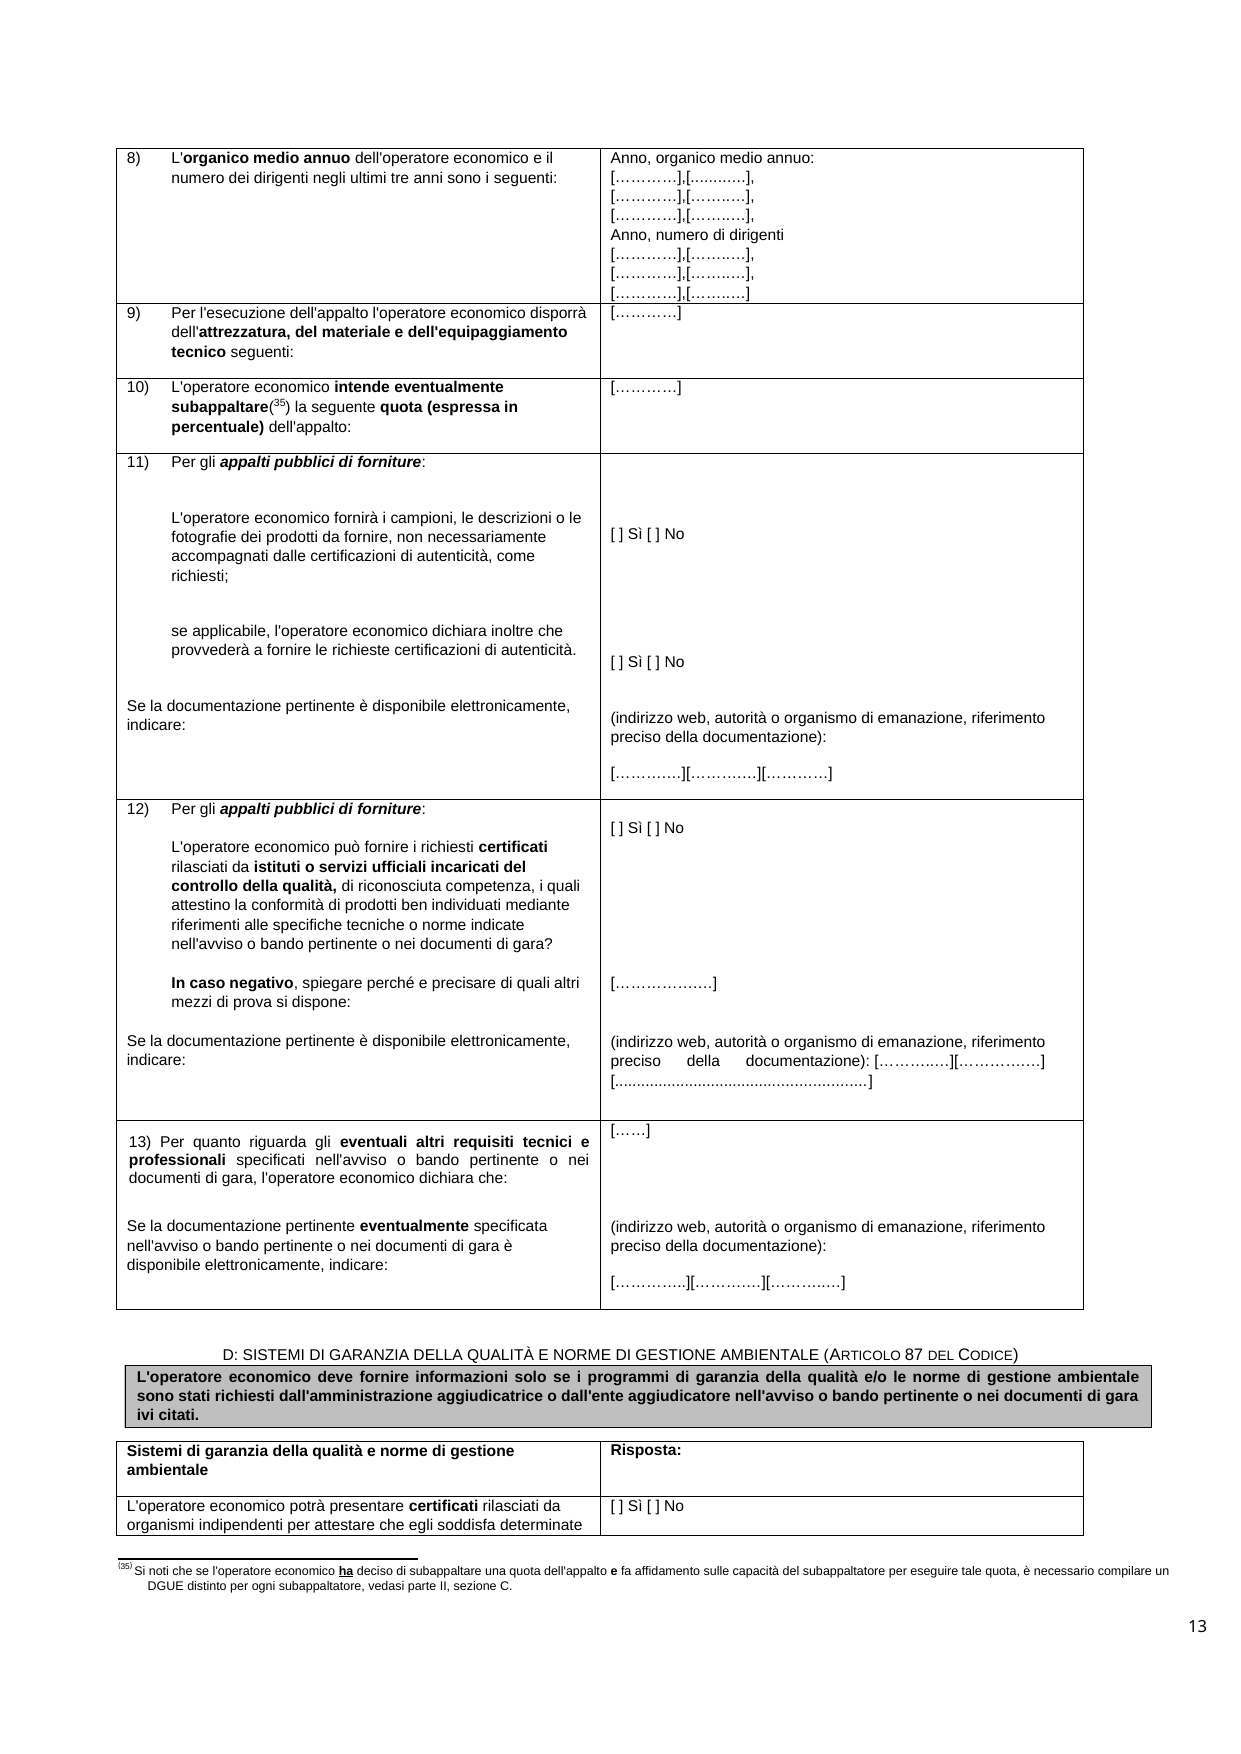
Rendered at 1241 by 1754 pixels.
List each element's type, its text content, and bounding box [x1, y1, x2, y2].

table_cell […………] [601, 304, 1083, 378]
table_cell 11) Per gli appalti pubblici di forniture: L'operatore economico fornirà i campioni, le descrizioni o le fotografie dei prodotti da fornire, non necessariamente accompagnati dalle certificazioni di autenticità, come richiesti; se applicabile, l'operatore economico dichiara inoltre che provvederà a fornire le richieste certificazioni di autenticità. Se la documentazione pertinente è disponibile elettronicamente, indicare: [117, 454, 600, 799]
text D: SISTEMI DI GARANZIA DELLA QUALITÀ E NORME DI GESTIONE AMBIENTALE (ARTICOLO 87 DEL CODICE) [117, 1345, 1124, 1364]
table_header Risposta: [601, 1442, 1083, 1496]
table_header 8) L'organico medio annuo dell'operatore economico e il numero dei dirigenti negli ultimi tre anni sono i seguenti: [117, 149, 600, 303]
table_cell [……] (indirizzo web, autorità o organismo di emanazione, riferimento preciso della documentazione): […………..][……….…][………..…] [601, 1121, 1083, 1309]
table_cell 12) Per gli appalti pubblici di forniture: L'operatore economico può fornire i richiesti certificati rilasciati da istituti o servizi ufficiali incaricati del controllo della qualità, di riconosciuta competenza, i quali attestino la conformità di prodotti ben individuati mediante riferimenti alle specifiche tecniche o norme indicate nell'avviso o bando pertinente o nei documenti di gara? In caso negativo, spiegare perché e precisare di quali altri mezzi di prova si dispone: Se la documentazione pertinente è disponibile elettronicamente, indicare: [117, 800, 600, 1120]
table_header Sistemi di garanzia della qualità e norme di gestione ambientale [117, 1442, 600, 1496]
table_cell 9) Per l'esecuzione dell'appalto l'operatore economico disporrà dell'attrezzatura, del materiale e dell'equipaggiamento tecnico seguenti: [117, 304, 600, 378]
table_cell 13) Per quanto riguarda gli eventuali altri requisiti tecnici e professionali specificati nell'avviso o bando pertinente o nei documenti di gara, l'operatore economico dichiara che: Se la documentazione pertinente eventualmente specificata nell'avviso o bando pertinente o nei documenti di gara è disponibile elettronicamente, indicare: [117, 1121, 600, 1309]
table_cell [ ] Sì [ ] No [601, 1497, 1083, 1535]
table_cell 10) L'operatore economico intende eventualmente subappaltare(35) la seguente quota (espressa in percentuale) dell'appalto: [117, 379, 600, 453]
table_header Anno, organico medio annuo: […………],[ ], […………],[……..…], […………],[……..…], Anno, numero di dirigenti […………],[……..…], […………],[……..…], […………],[……..…] [601, 149, 1083, 303]
table_cell [ ] Sì [ ] No […………….…] (indirizzo web, autorità o organismo di emanazione, riferimento preciso della documentazione): [………..…][………….…][ ] [601, 800, 1083, 1120]
text (35) Si noti che se l'operatore economico ha deciso di subappaltare una quota dell'appalto e fa affidamento sulle capacità del subappaltatore per eseguire tale quota, è necessario compilare un DGUE distinto per ogni subappaltatore, vedasi parte II, sezione C. [118, 1561, 1205, 1593]
table_cell L'operatore economico potrà presentare certificati rilasciati da organismi indipendenti per attestare che egli soddisfa determinate [117, 1497, 600, 1535]
table_cell […………] [601, 379, 1083, 453]
table_cell [ ] Sì [ ] No [ ] Sì [ ] No (indirizzo web, autorità o organismo di emanazione, riferimento preciso della documentazione): [……….…][……….…][…………] [601, 454, 1083, 799]
